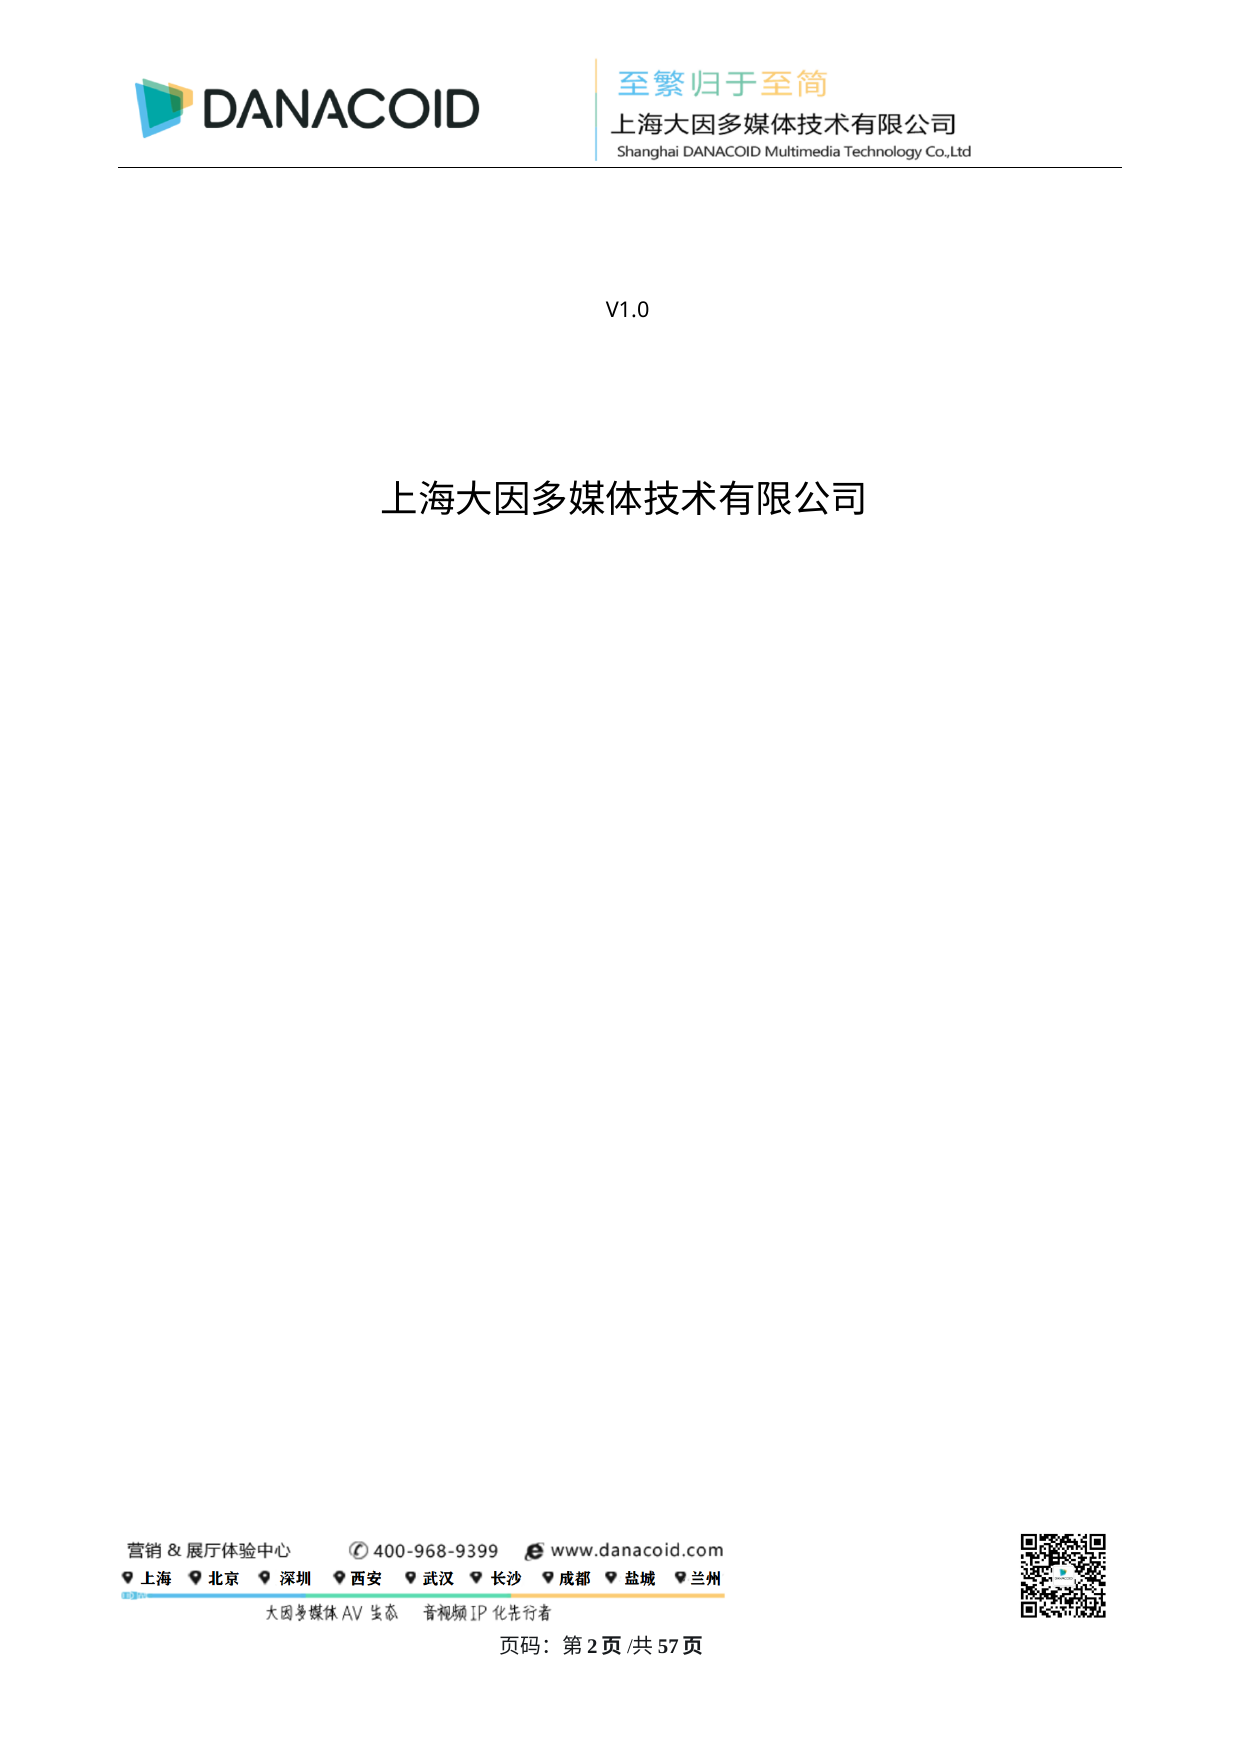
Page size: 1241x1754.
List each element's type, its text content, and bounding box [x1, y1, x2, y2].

text 上海大因多媒体技术有限公司 [118, 464, 1122, 529]
picture [589, 47, 980, 165]
picture [1014, 1527, 1112, 1624]
picture [122, 52, 484, 165]
picture [118, 1515, 731, 1630]
text V1.0 [118, 266, 1122, 331]
